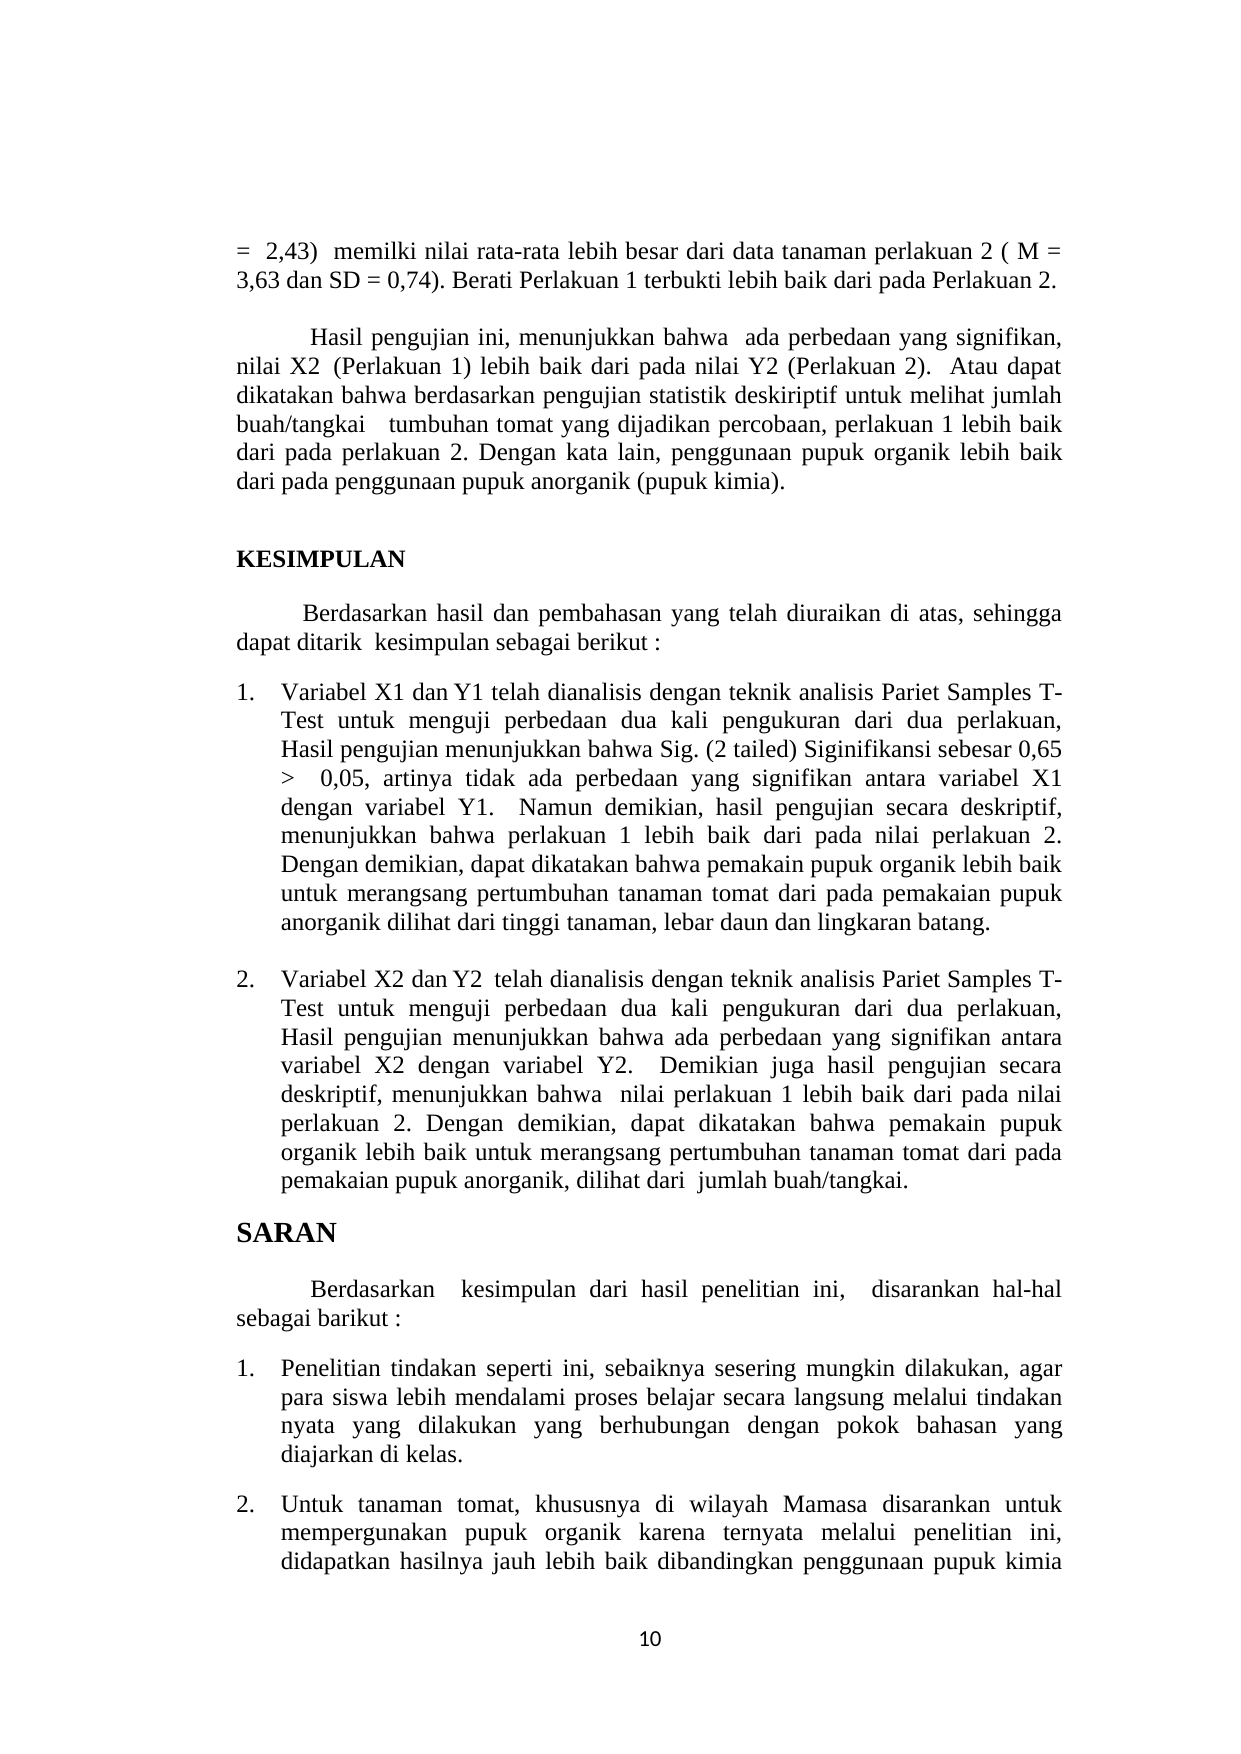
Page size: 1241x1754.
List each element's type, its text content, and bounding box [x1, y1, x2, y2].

text SARAN [236, 1215, 1063, 1249]
text Berdasarkan hasil dan pembahasan yang telah diuraikan di atas, sehingga dapat ditarik kesimpulan sebagai berikut : [236, 598, 1063, 656]
list Variabel X1 dan Y1 telah dianalisis dengan teknik analisis Pariet Samples T-Test untuk menguji perbedaan dua kali pengukuran dari dua perlakuan, Hasil pengujian menunjukkan bahwa Sig. (2 tailed) Siginifikansi sebesar 0,65 > 0,05, artinya tidak ada perbedaan yang signifikan antara variabel X1 dengan variabel Y1. Namun demikian, hasil pengujian secara deskriptif, menunjukkan bahwa perlakuan 1 lebih baik dari pada nilai perlakuan 2. Dengan demikian, dapat dikatakan bahwa pemakain pupuk organik lebih baik untuk merangsang pertumbuhan tanaman tomat dari pada pemakaian pupuk anorganik dilihat dari tinggi tanaman, lebar daun dan lingkaran batang. [236, 677, 1063, 936]
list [236, 1489, 1063, 1575]
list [236, 236, 1063, 294]
list Penelitian tindakan seperti ini, sebaiknya sesering mungkin dilakukan, agar para siswa lebih mendalami proses belajar secara langsung melalui tindakan nyata yang dilakukan yang berhubungan dengan pokok bahasan yang diajarkan di kelas. [236, 1353, 1063, 1468]
list Hasil pengujian ini, menunjukkan bahwa ada perbedaan yang signifikan, nilai X2 (Perlakuan 1) lebih baik dari pada nilai Y2 (Perlakuan 2). Atau dapat dikatakan bahwa berdasarkan pengujian statistik deskiriptif untuk melihat jumlah buah/tangkai tumbuhan tomat yang dijadikan percobaan, perlakuan 1 lebih baik dari pada perlakuan 2. Dengan kata lain, penggunaan pupuk organik lebih baik dari pada penggunaan pupuk anorganik (pupuk kimia). [236, 322, 1063, 495]
list Variabel X2 dan Y2 telah dianalisis dengan teknik analisis Pariet Samples T-Test untuk menguji perbedaan dua kali pengukuran dari dua perlakuan, Hasil pengujian menunjukkan bahwa ada perbedaan yang signifikan antara variabel X2 dengan variabel Y2. Demikian juga hasil pengujian secara deskriptif, menunjukkan bahwa nilai perlakuan 1 lebih baik dari pada nilai perlakuan 2. Dengan demikian, dapat dikatakan bahwa pemakain pupuk organik lebih baik untuk merangsang pertumbuhan tanaman tomat dari pada pemakaian pupuk anorganik, dilihat dari jumlah buah/tangkai. [236, 964, 1063, 1194]
text Berdasarkan kesimpulan dari hasil penelitian ini, disarankan hal-hal sebagai barikut : [236, 1274, 1063, 1332]
text KESIMPULAN [236, 544, 1063, 573]
